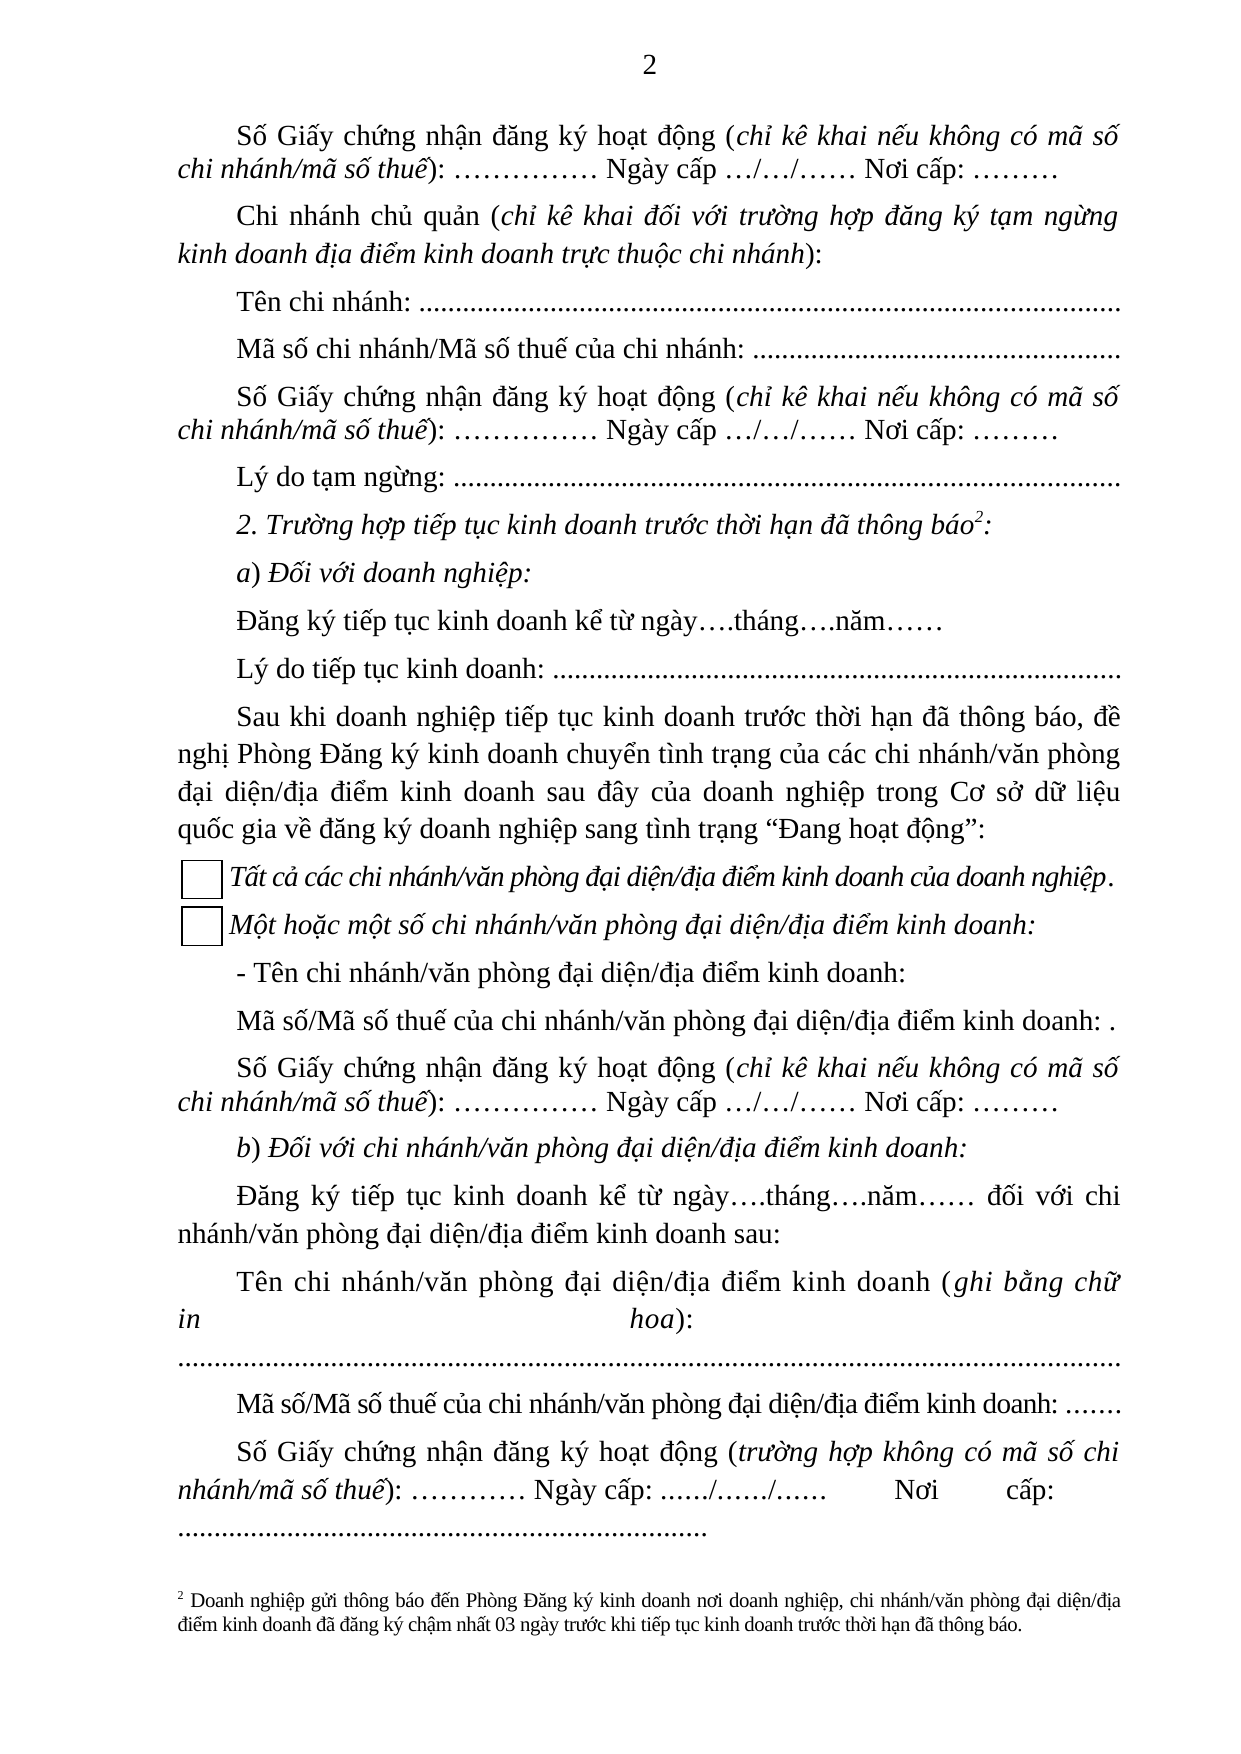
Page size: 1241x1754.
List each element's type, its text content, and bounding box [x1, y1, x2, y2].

text Mã số/Mã số thuế của chi nhánh/văn phòng đại diện/địa điểm kinh doanh: [177, 1000, 1122, 1038]
text Số Giấy chứng nhận đăng ký hoạt động (trường hợp không có mã số chi nhánh/mã số thuế): ………… Ngày cấp: / / Nơi cấp: [177, 1432, 1122, 1544]
text Số Giấy chứng nhận đăng ký hoạt động (chỉ kê khai nếu không có mã số chi nhánh/mã số thuế): …………… Ngày cấp …/…/…… Nơi cấp: ……… [177, 379, 1122, 446]
text Chi nhánh chủ quản (chỉ kê khai đối với trường hợp đăng ký tạm ngừng kinh doanh địa điểm kinh doanh trực thuộc chi nhánh): [177, 196, 1122, 271]
text b) Đối với chi nhánh/văn phòng đại diện/địa điểm kinh doanh: [177, 1128, 1122, 1165]
text Số Giấy chứng nhận đăng ký hoạt động (chỉ kê khai nếu không có mã số chi nhánh/mã số thuế): …………… Ngày cấp …/…/…… Nơi cấp: ……… [177, 1050, 1122, 1117]
text Một hoặc một số chi nhánh/văn phòng đại diện/địa điểm kinh doanh: [177, 904, 1122, 942]
text Mã số/Mã số thuế của chi nhánh/văn phòng đại diện/địa điểm kinh doanh: [177, 1384, 1122, 1421]
text Số Giấy chứng nhận đăng ký hoạt động (chỉ kê khai nếu không có mã số chi nhánh/mã số thuế): …………… Ngày cấp …/…/…… Nơi cấp: ……… [177, 118, 1122, 185]
text Sau khi doanh nghiệp tiếp tục kinh doanh trước thời hạn đã thông báo, đề nghị Phòng Đăng ký kinh doanh chuyển tình trạng của các chi nhánh/văn phòng đại diện/địa điểm kinh doanh sau đây của doanh nghiệp trong Cơ sở dữ liệu quốc gia về đăng ký doanh nghiệp sang tình trạng “Đang hoạt động”: [177, 696, 1122, 846]
text Tên chi nhánh/văn phòng đại diện/địa điểm kinh doanh (ghi bằng chữ in hoa): [177, 1261, 1122, 1373]
text Mã số chi nhánh/Mã số thuế của chi nhánh: [177, 329, 1122, 366]
text Lý do tạm ngừng: [177, 456, 1122, 494]
text Đăng ký tiếp tục kinh doanh kể từ ngày….tháng….năm…… [177, 600, 1122, 638]
text Tất cả các chi nhánh/văn phòng đại diện/địa điểm kinh doanh của doanh nghiệp. [177, 856, 1122, 894]
text Đăng ký tiếp tục kinh doanh kể từ ngày….tháng….năm…… đối với chi nhánh/văn phòng đại diện/địa điểm kinh doanh sau: [177, 1176, 1122, 1251]
text a) Đối với doanh nghiệp: [177, 552, 1122, 590]
text Tên chi nhánh: [177, 281, 1122, 318]
text Lý do tiếp tục kinh doanh: [177, 648, 1122, 686]
text - Tên chi nhánh/văn phòng đại diện/địa điểm kinh doanh: [177, 952, 1122, 990]
text 2. Trường hợp tiếp tục kinh doanh trước thời hạn đã thông báo: [177, 504, 1122, 542]
